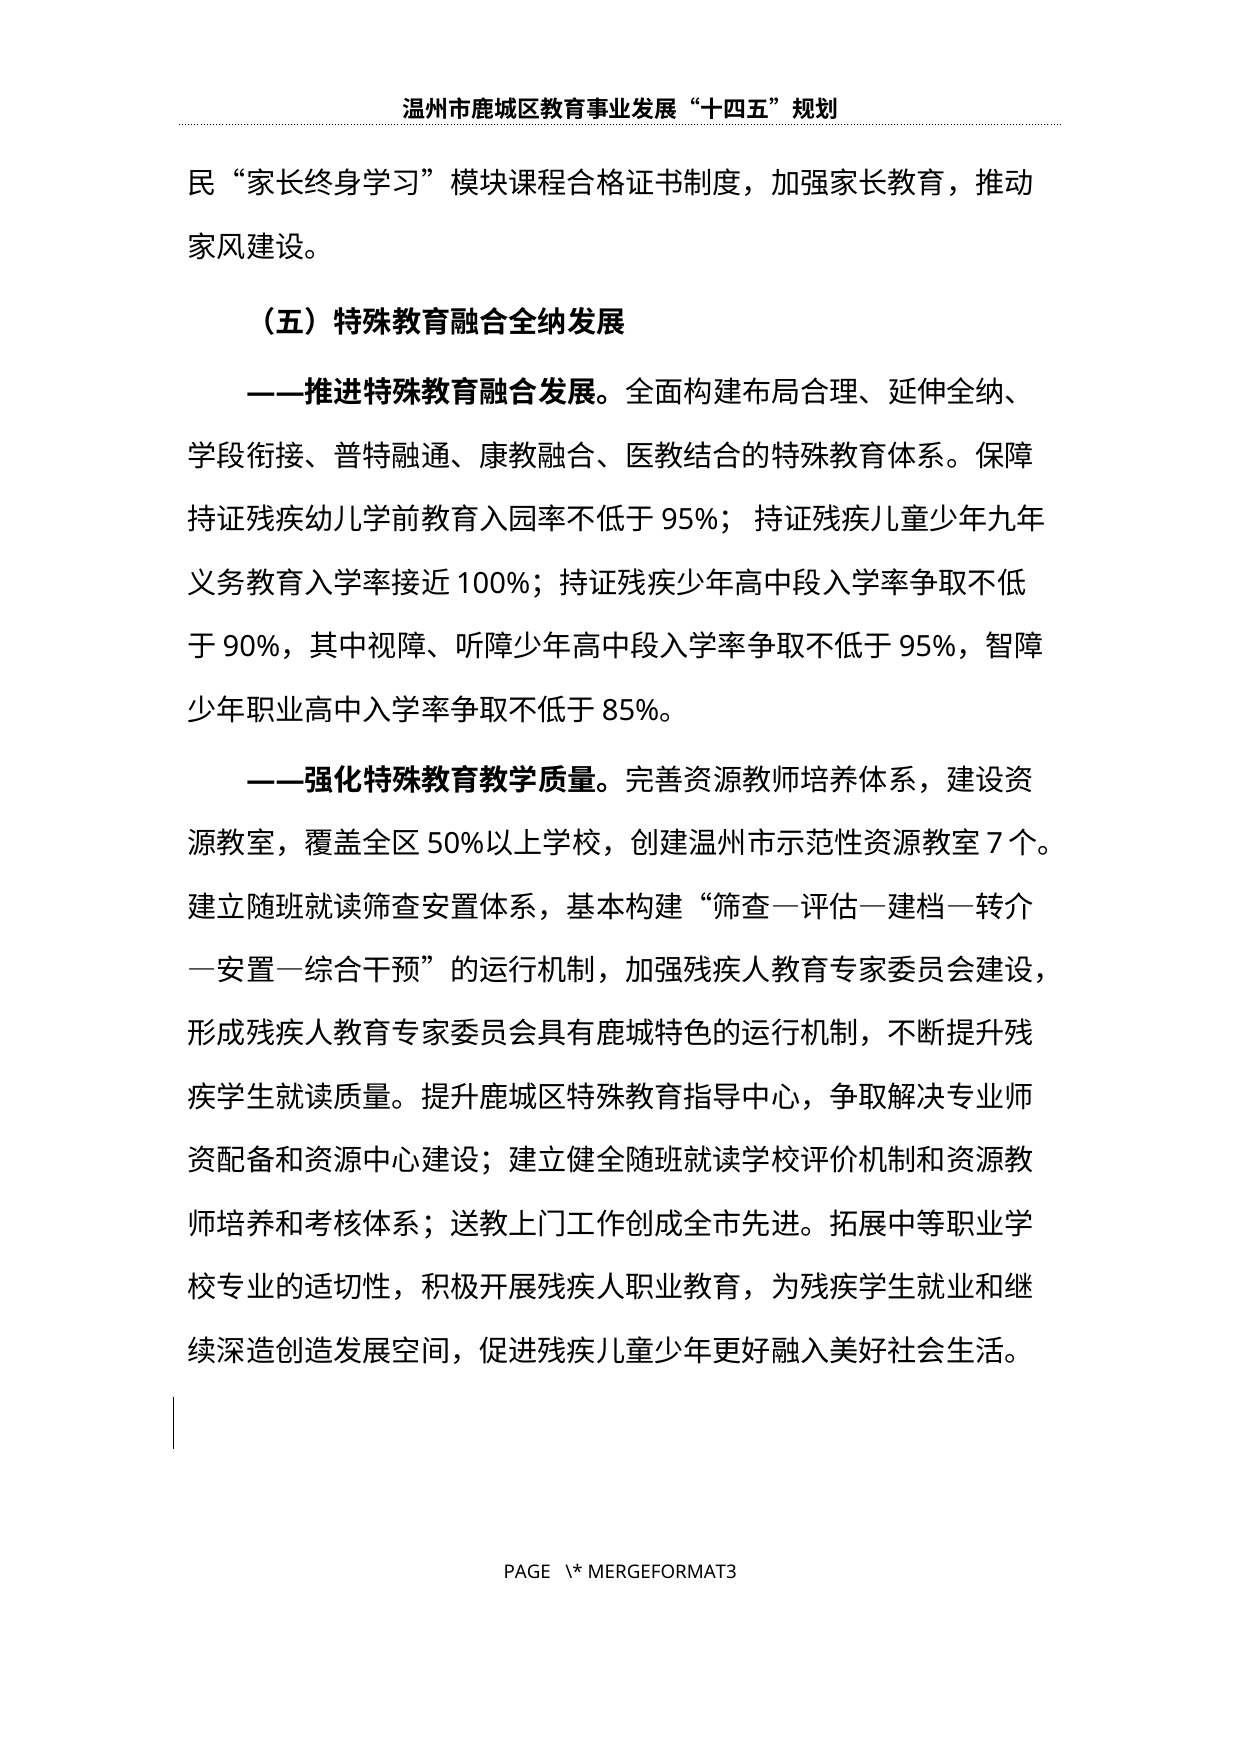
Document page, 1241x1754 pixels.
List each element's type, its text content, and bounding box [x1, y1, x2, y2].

text ——推进特殊教育融合发展。全面构建布局合理、延伸全纳、学段衔接、普特融通、康教融合、医教结合的特殊教育体系。保障持证残疾幼儿学前教育入园率不低于 95%； 持证残疾儿童少年九年义务教育入学率接近100%；持证残疾少年高中段入学率争取不低于90%，其中视障、听障少年高中段入学率争取不低于95%，智障少年职业高中入学率争取不低于85%。 [187, 369, 1053, 729]
subtitle （五）特殊教育融合全纳发展 [187, 299, 1053, 341]
text ——强化特殊教育教学质量。完善资源教师培养体系，建设资源教室，覆盖全区50%以上学校，创建温州市示范性资源教室7个。建立随班就读筛查安置体系，基本构建“筛查—评估—建档—转介—安置—综合干预”的运行机制，加强残疾人教育专家委员会建设，形成残疾人教育专家委员会具有鹿城特色的运行机制，不断提升残疾学生就读质量。提升鹿城区特殊教育指导中心，争取解决专业师资配备和资源中心建设；建立健全随班就读学校评价机制和资源教师培养和考核体系；送教上门工作创成全市先进。拓展中等职业学校专业的适切性，积极开展残疾人职业教育，为残疾学生就业和继续深造创造发展空间，促进残疾儿童少年更好融入美好社会生活。 [187, 756, 1053, 1369]
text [187, 160, 1053, 265]
